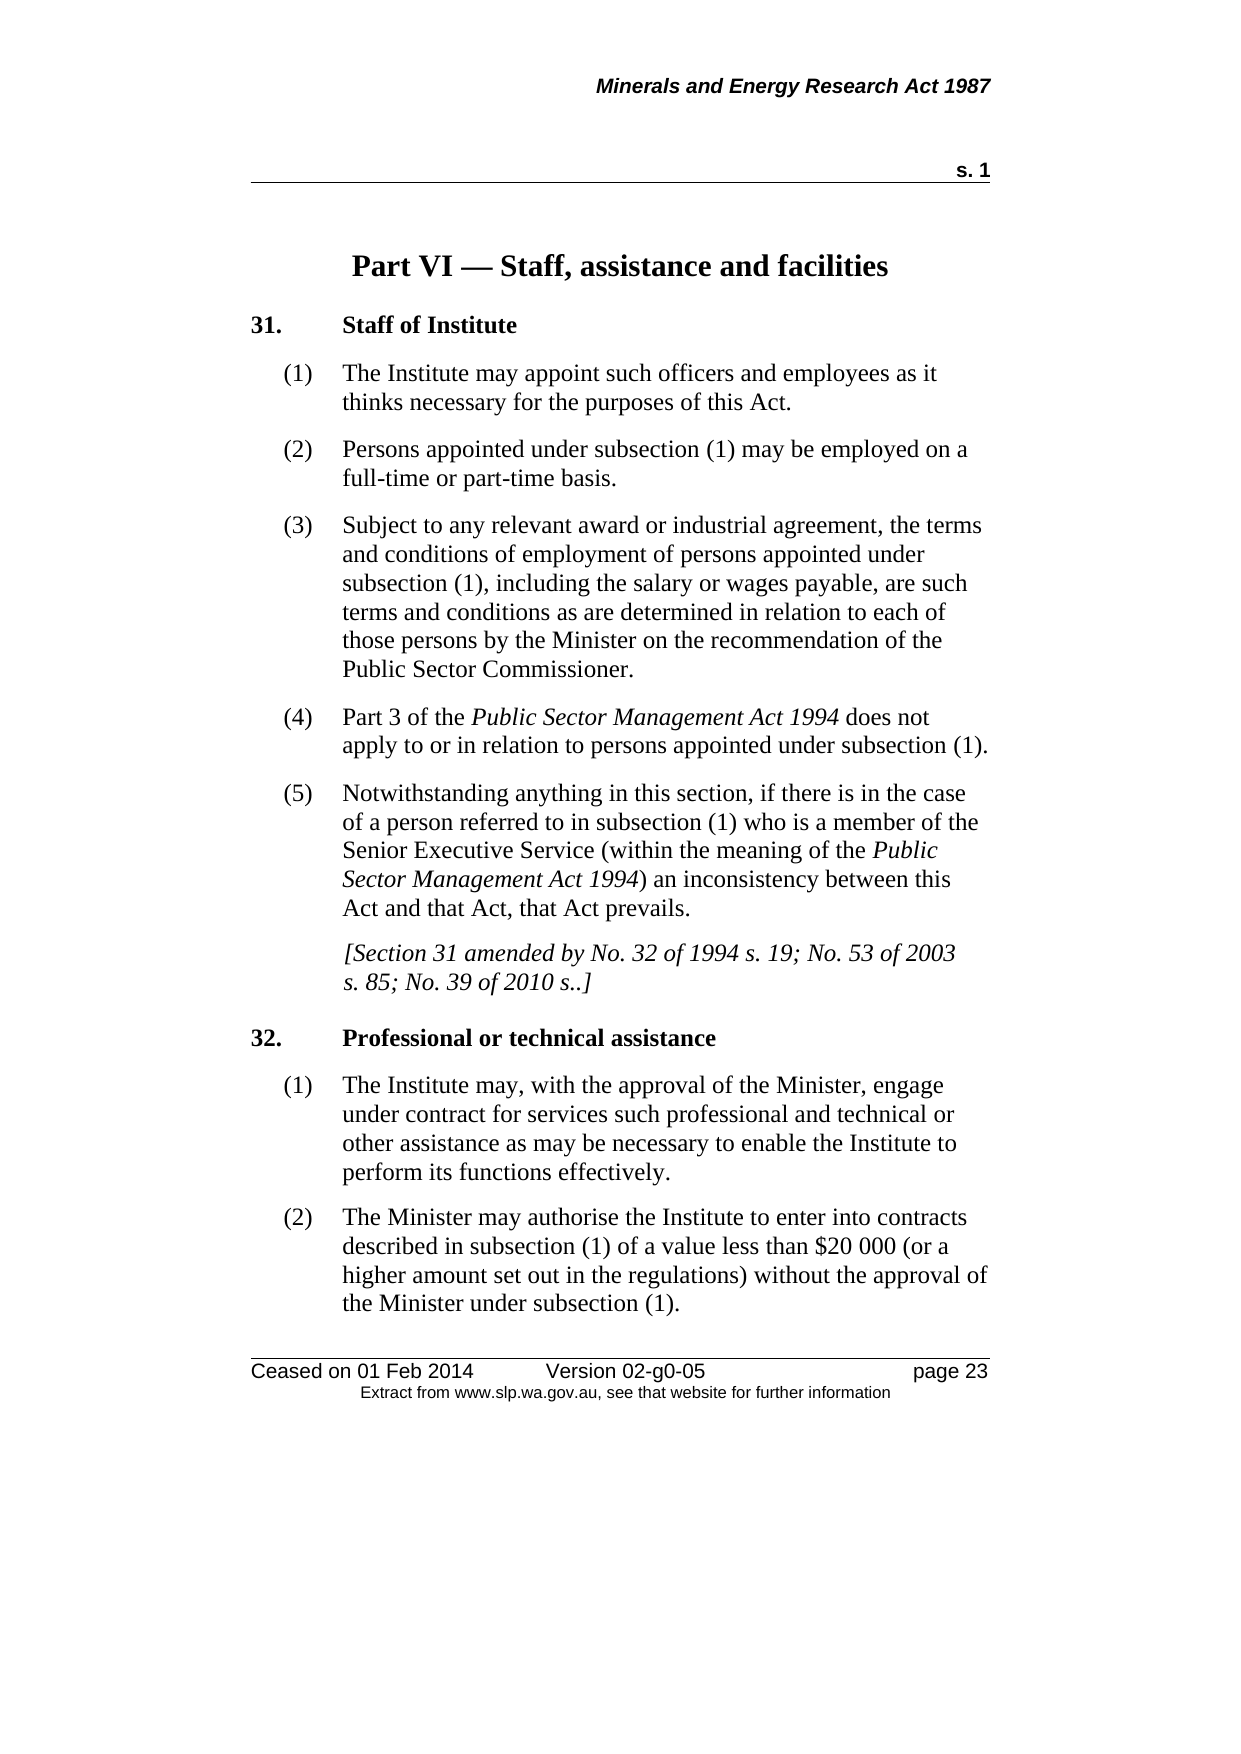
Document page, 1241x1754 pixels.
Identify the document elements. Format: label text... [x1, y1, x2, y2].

subtitle 31. Staff of Institute [251, 311, 990, 339]
text (3) Subject to any relevant award or industrial agreement, the terms and conditions of employment of persons appointed under subsection (1), including the salary or wages payable, are such terms and conditions as are determined in relation to each of those persons by the Minister on the recommendation of the Public Sector Commissioner. [251, 511, 990, 683]
subtitle 32. Professional or technical assistance [251, 1023, 990, 1052]
subtitle Part VI — Staff, assistance and facilities [251, 247, 990, 283]
text [Section 31 amended by No. 32 of 1994 s. 19; No. 53 of 2003 s. 85; No. 39 of 2010 s..] [251, 938, 990, 996]
text (4) Part 3 of the Public Sector Management Act 1994 does not apply to or in relation to persons appointed under subsection (1). [251, 702, 990, 759]
text (5) Notwithstanding anything in this section, if there is in the case of a person referred to in subsection (1) who is a member of the Senior Executive Service (within the meaning of the Public Sector Management Act 1994) an inconsistency between this Act and that Act, that Act prevails. [251, 778, 990, 922]
text (2) Persons appointed under subsection (1) may be employed on a full-time or part-time basis. [251, 434, 990, 492]
text (2) The Minister may authorise the Institute to enter into contracts described in subsection (1) of a value less than $20 000 (or a higher amount set out in the regulations) without the approval of the Minister under subsection (1). [251, 1202, 990, 1317]
text (1) The Institute may appoint such officers and employees as it thinks necessary for the purposes of this Act. [251, 358, 990, 416]
text (1) The Institute may, with the approval of the Minister, engage under contract for services such professional and technical or other assistance as may be necessary to enable the Institute to perform its functions effectively. [251, 1071, 990, 1186]
